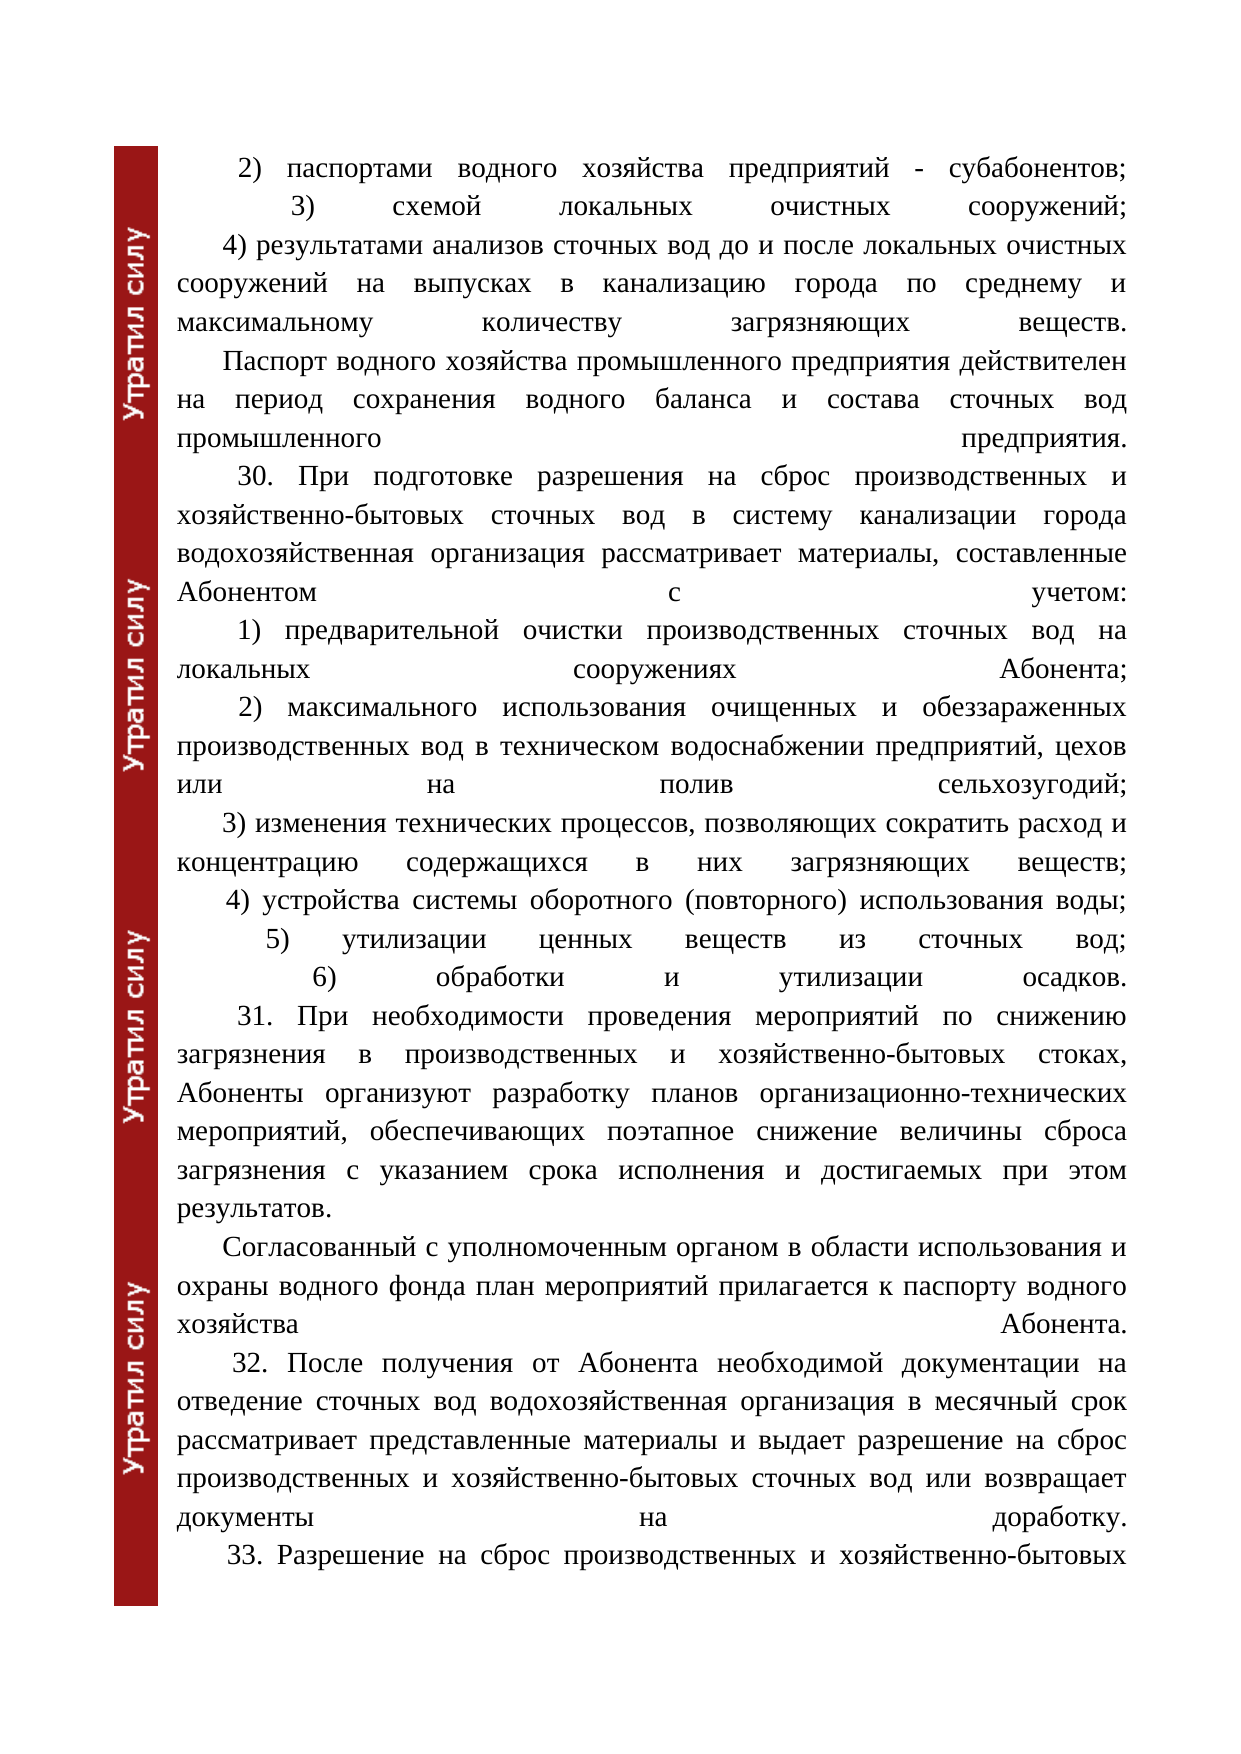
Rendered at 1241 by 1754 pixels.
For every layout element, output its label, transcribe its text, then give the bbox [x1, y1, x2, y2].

picture [114, 146, 158, 150]
picture [114, 1571, 158, 1606]
